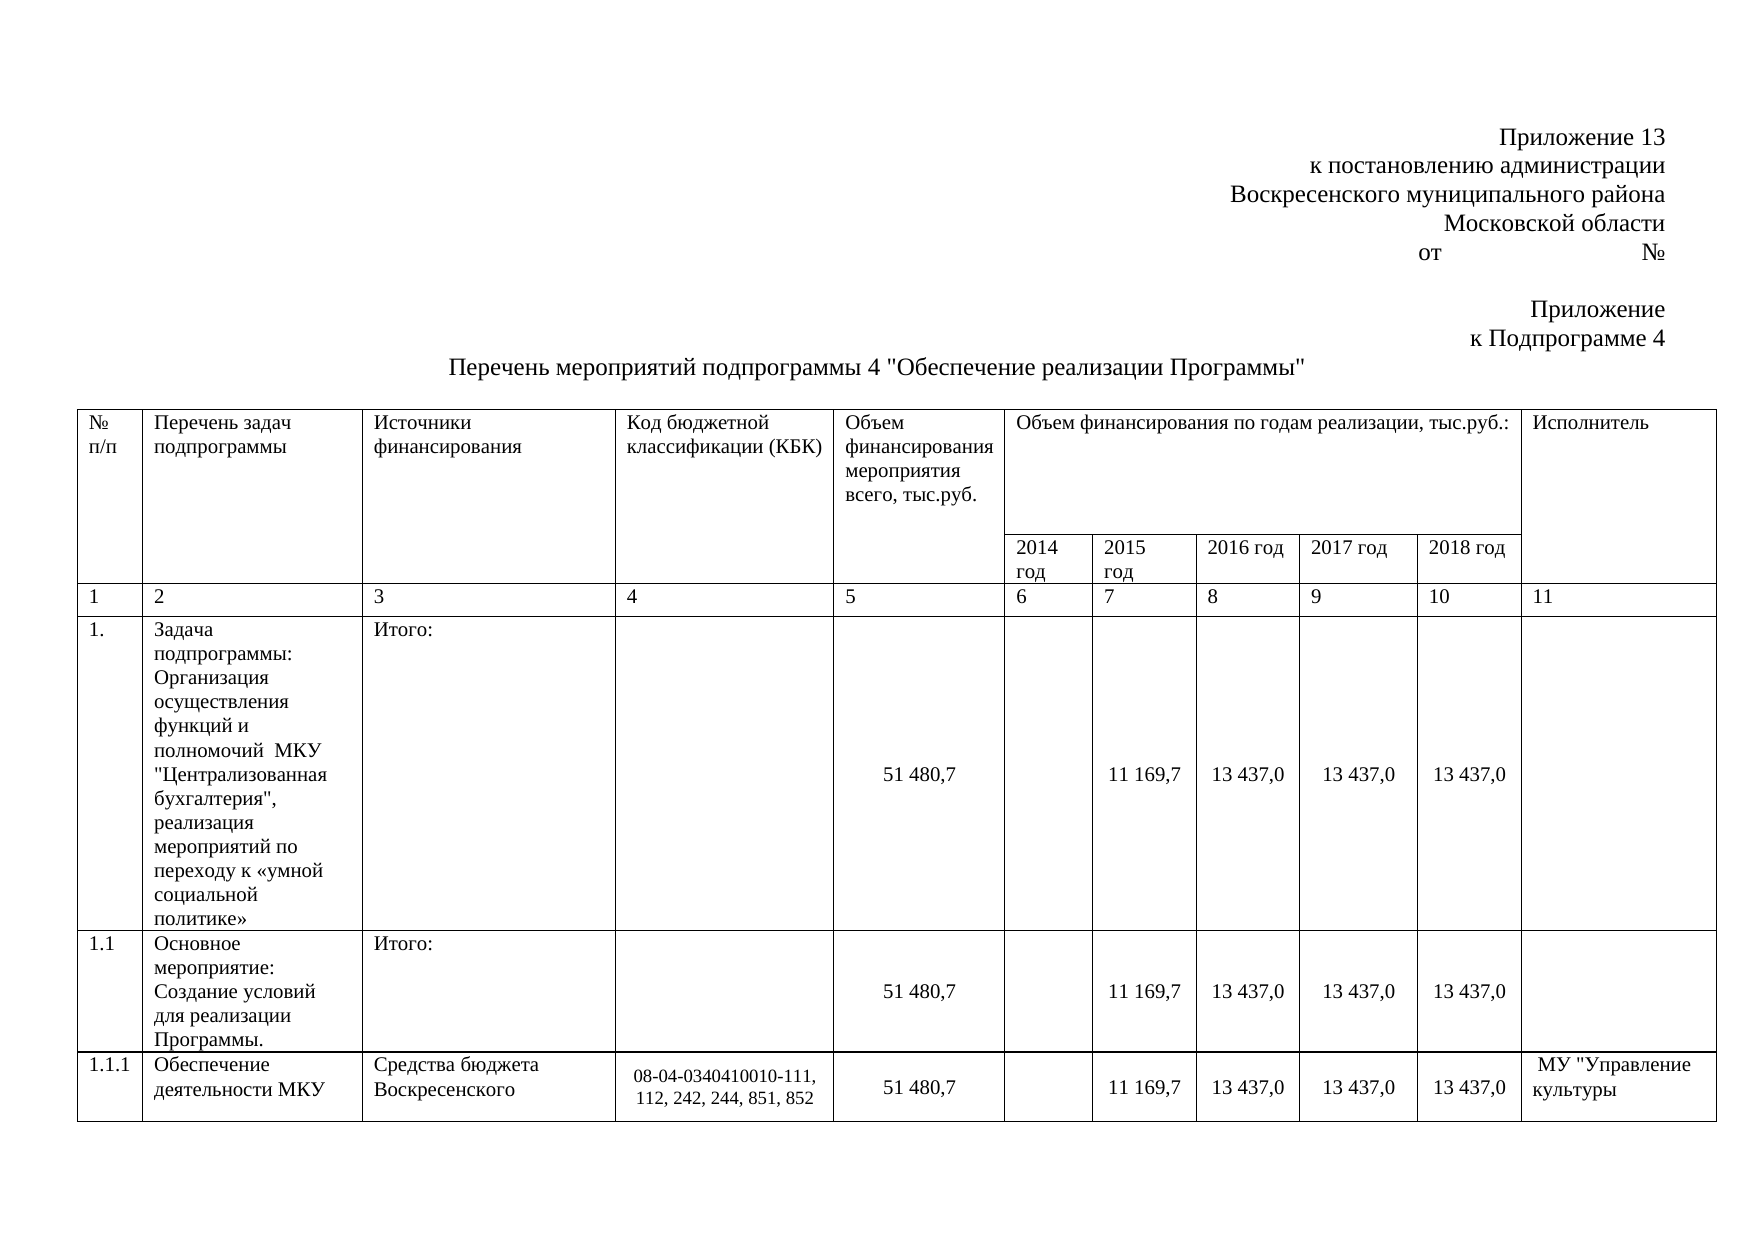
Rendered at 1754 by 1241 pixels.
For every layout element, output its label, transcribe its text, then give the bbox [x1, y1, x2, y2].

text Приложение [89, 294, 1665, 323]
table_cell 10 [1418, 584, 1521, 616]
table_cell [1522, 1053, 1716, 1121]
table_header Исполнитель [1522, 410, 1716, 583]
table_cell 13 437,0 [1300, 617, 1417, 930]
table_cell 51 480,7 [834, 1053, 1004, 1121]
table_cell 2015 год [1093, 535, 1196, 583]
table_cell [143, 1053, 362, 1121]
table_cell 13 437,0 [1197, 931, 1299, 1051]
table_cell 2018 год [1418, 535, 1521, 583]
table_cell 11 169,7 [1093, 931, 1196, 1051]
table_cell 2016 год [1197, 535, 1299, 583]
table_cell 4 [616, 584, 833, 616]
table_cell 13 437,0 [1418, 931, 1521, 1051]
table_cell 13 437,0 [1197, 617, 1299, 930]
table_cell [1522, 617, 1716, 930]
table_cell Итого: [363, 931, 615, 1051]
text к постановлению администрации [89, 150, 1665, 179]
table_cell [616, 1053, 833, 1121]
table_cell 11 169,7 [1093, 1053, 1196, 1121]
table_cell 2 [143, 584, 362, 616]
text Приложение 13 [89, 122, 1665, 150]
table_cell 7 [1093, 584, 1196, 616]
table_header Код бюджетной классификации (КБК) [616, 410, 833, 583]
table_cell 13 437,0 [1197, 1053, 1299, 1121]
table_cell 1.1.1 [78, 1053, 142, 1121]
table_cell 51 480,7 [834, 931, 1004, 1051]
table_cell [616, 617, 833, 930]
table_cell 8 [1197, 584, 1299, 616]
table_cell Итого: [363, 617, 615, 930]
table_cell 13 437,0 [1300, 1053, 1417, 1121]
table_cell 1. [78, 617, 142, 930]
table_cell 13 437,0 [1418, 1053, 1521, 1121]
table_cell Основное мероприятие: Создание условий для реализации Программы. [143, 931, 362, 1051]
table_cell 2014 год [1005, 535, 1092, 583]
text Перечень мероприятий подпрограммы 4 "Обеспечение реализации Программы" [89, 352, 1665, 380]
table_cell 13 437,0 [1300, 931, 1417, 1051]
table_cell 1.1 [78, 931, 142, 1051]
table_header Объем финансирования по годам реализации, тыс.руб.: [1005, 410, 1521, 534]
text от № [89, 237, 1665, 265]
text Московской области [89, 208, 1665, 237]
table_cell 5 [834, 584, 1004, 616]
text Воскресенского муниципального района [89, 179, 1665, 208]
table_cell 51 480,7 [834, 617, 1004, 930]
table_cell Задача подпрограммы: Организация осуществления функций и полномочий МКУ "Централизованная бухгалтерия", реализация мероприятий по переходу к «умной социальной политике» [143, 617, 362, 930]
table_cell 11 169,7 [1093, 617, 1196, 930]
table_cell [1005, 1053, 1092, 1121]
table_cell 13 437,0 [1418, 617, 1521, 930]
table_cell 2017 год [1300, 535, 1417, 583]
table_cell 11 [1522, 584, 1716, 616]
table_cell [1522, 931, 1716, 1051]
table_cell 1 [78, 584, 142, 616]
table_header Перечень задач подпрограммы [143, 410, 362, 583]
table_header № п/п [78, 410, 142, 583]
table_cell 9 [1300, 584, 1417, 616]
table_cell 3 [363, 584, 615, 616]
table_cell [1005, 931, 1092, 1051]
text к Подпрограмме 4 [89, 323, 1665, 352]
table_header Объем финансирования мероприятия всего, тыс.руб. [834, 410, 1004, 583]
table_cell 6 [1005, 584, 1092, 616]
table_cell [1005, 617, 1092, 930]
table_header Источники финансирования [363, 410, 615, 583]
table_cell [616, 931, 833, 1051]
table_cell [363, 1053, 615, 1121]
